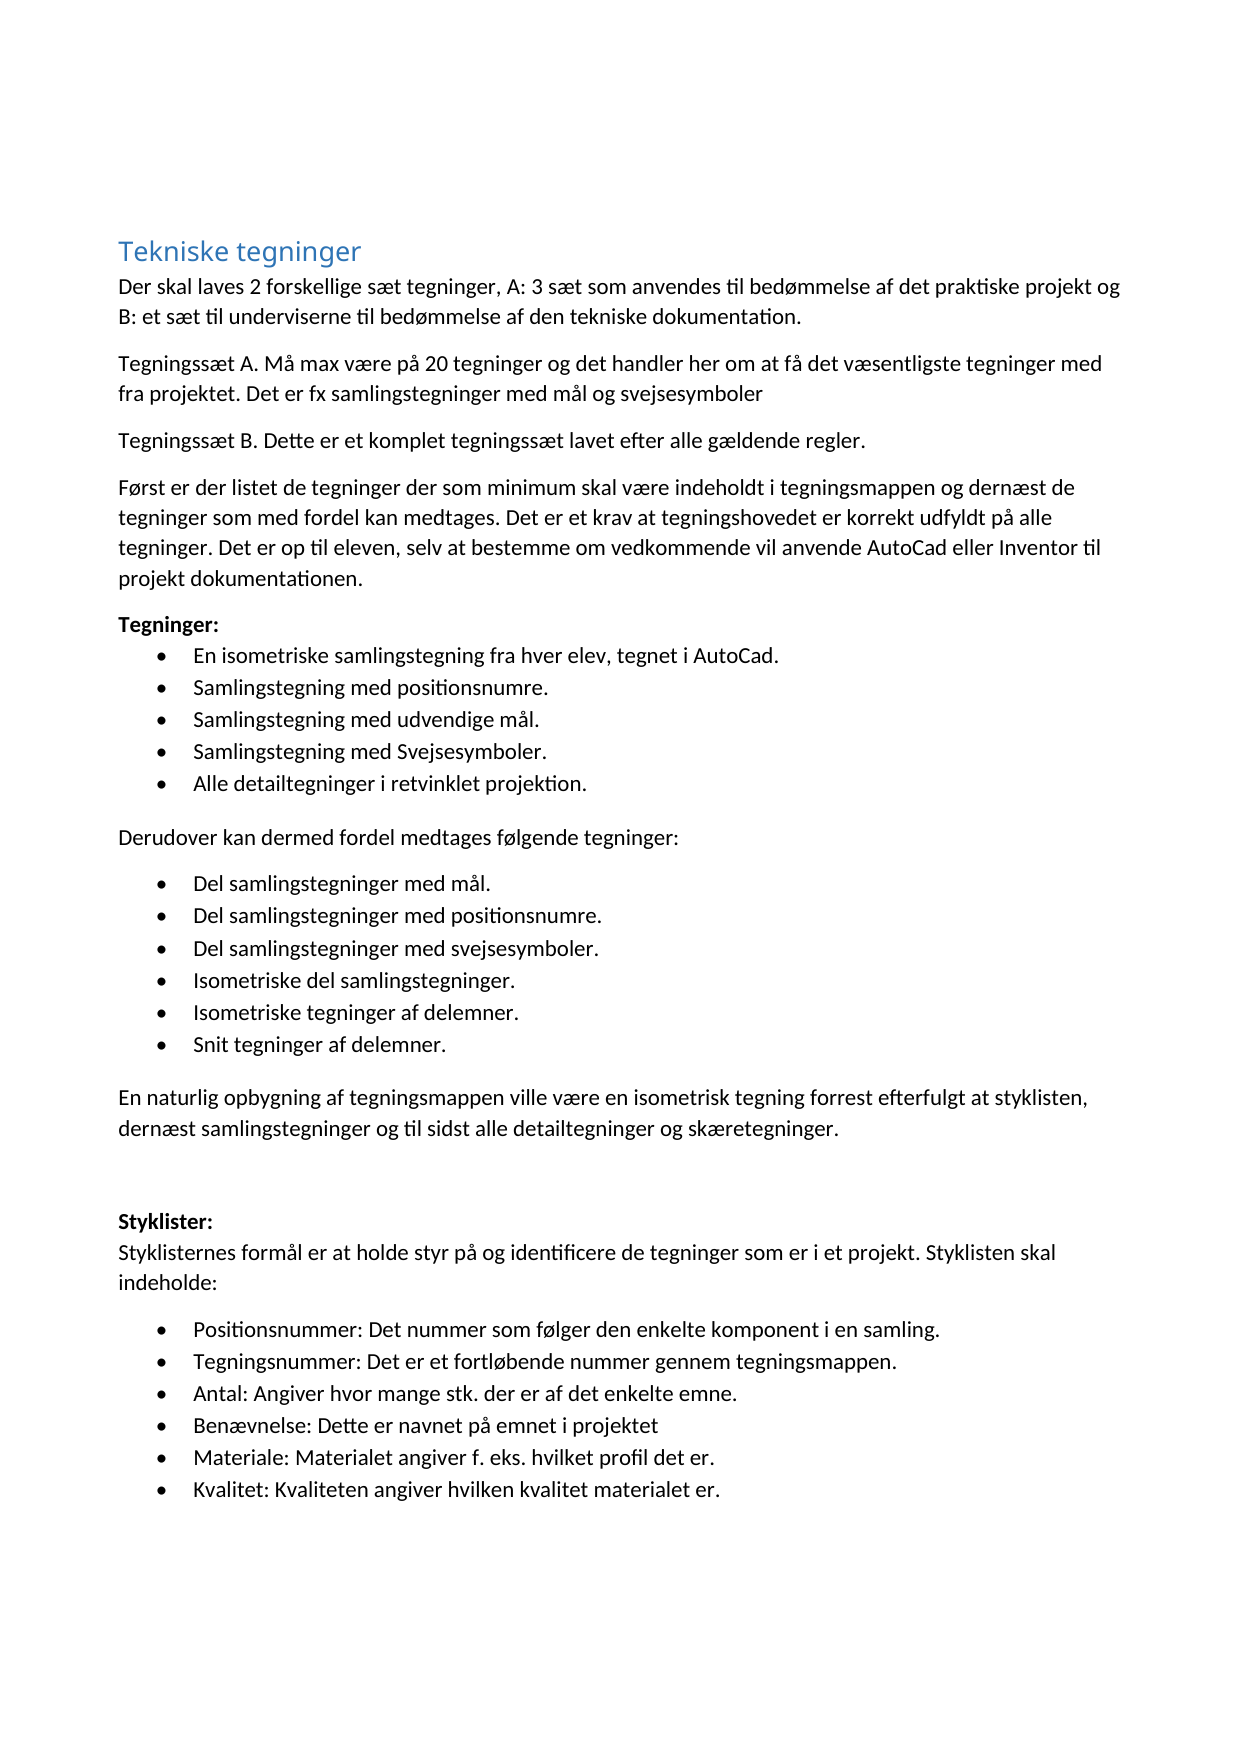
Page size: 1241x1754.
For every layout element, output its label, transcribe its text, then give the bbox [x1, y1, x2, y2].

text Tegningssæt A. Må max være på 20 tegninger og det handler her om at få det væsentligste tegninger med fra projektet. Det er fx samlingstegninger med mål og svejsesymboler [118, 349, 1122, 407]
subtitle Tegninger: [118, 611, 1122, 639]
text Derudover kan dermed fordel medtages følgende tegninger: [118, 823, 1122, 851]
list Isometriske tegninger af delemner. [156, 998, 1122, 1026]
list Del samlingstegninger med mål. [156, 869, 1122, 897]
text Først er der listet de tegninger der som minimum skal være indeholdt i tegningsmappen og dernæst de tegninger som med fordel kan medtages. Det er et krav at tegningshovedet er korrekt udfyldt på alle tegninger. Det er op til eleven, selv at bestemme om vedkommende vil anvende AutoCad eller Inventor til projekt dokumentationen. [118, 473, 1122, 592]
text En naturlig opbygning af tegningsmappen ville være en isometrisk tegning forrest efterfulgt at styklisten, dernæst samlingstegninger og til sidst alle detailtegninger og skæretegninger. [118, 1083, 1122, 1142]
list Samlingstegning med positionsnumre. [156, 673, 1122, 701]
list En isometriske samlingstegning fra hver elev, tegnet i AutoCad. [156, 641, 1122, 669]
list Samlingstegning med Svejsesymboler. [156, 737, 1122, 765]
subtitle Tekniske tegninger [118, 232, 1122, 269]
text Tegningssæt B. Dette er et komplet tegningssæt lavet efter alle gældende regler. [118, 426, 1122, 454]
list Del samlingstegninger med positionsnumre. [156, 902, 1122, 930]
list Del samlingstegninger med svejsesymboler. [156, 934, 1122, 962]
list Isometriske del samlingstegninger. [156, 966, 1122, 994]
list Tegningsnummer: Det er et fortløbende nummer gennem tegningsmappen. [156, 1347, 1122, 1375]
list Alle detailtegninger i retvinklet projektion. [156, 769, 1122, 798]
text Der skal laves 2 forskellige sæt tegninger, A: 3 sæt som anvendes til bedømmelse af det praktiske projekt og B: et sæt til underviserne til bedømmelse af den tekniske dokumentation. [118, 272, 1122, 330]
list Kvalitet: Kvaliteten angiver hvilken kvalitet materialet er. [156, 1476, 1122, 1504]
subtitle Styklister: [118, 1207, 1122, 1235]
text Styklisternes formål er at holde styr på og identificere de tegninger som er i et projekt. Styklisten skal indeholde: [118, 1238, 1122, 1296]
list Samlingstegning med udvendige mål. [156, 705, 1122, 733]
list Snit tegninger af delemner. [156, 1030, 1122, 1058]
list Positionsnummer: Det nummer som følger den enkelte komponent i en samling. [156, 1315, 1122, 1343]
list Antal: Angiver hvor mange stk. der er af det enkelte emne. [156, 1379, 1122, 1407]
list Benævnelse: Dette er navnet på emnet i projektet [156, 1411, 1122, 1439]
list Materiale: Materialet angiver f. eks. hvilket profil det er. [156, 1443, 1122, 1471]
